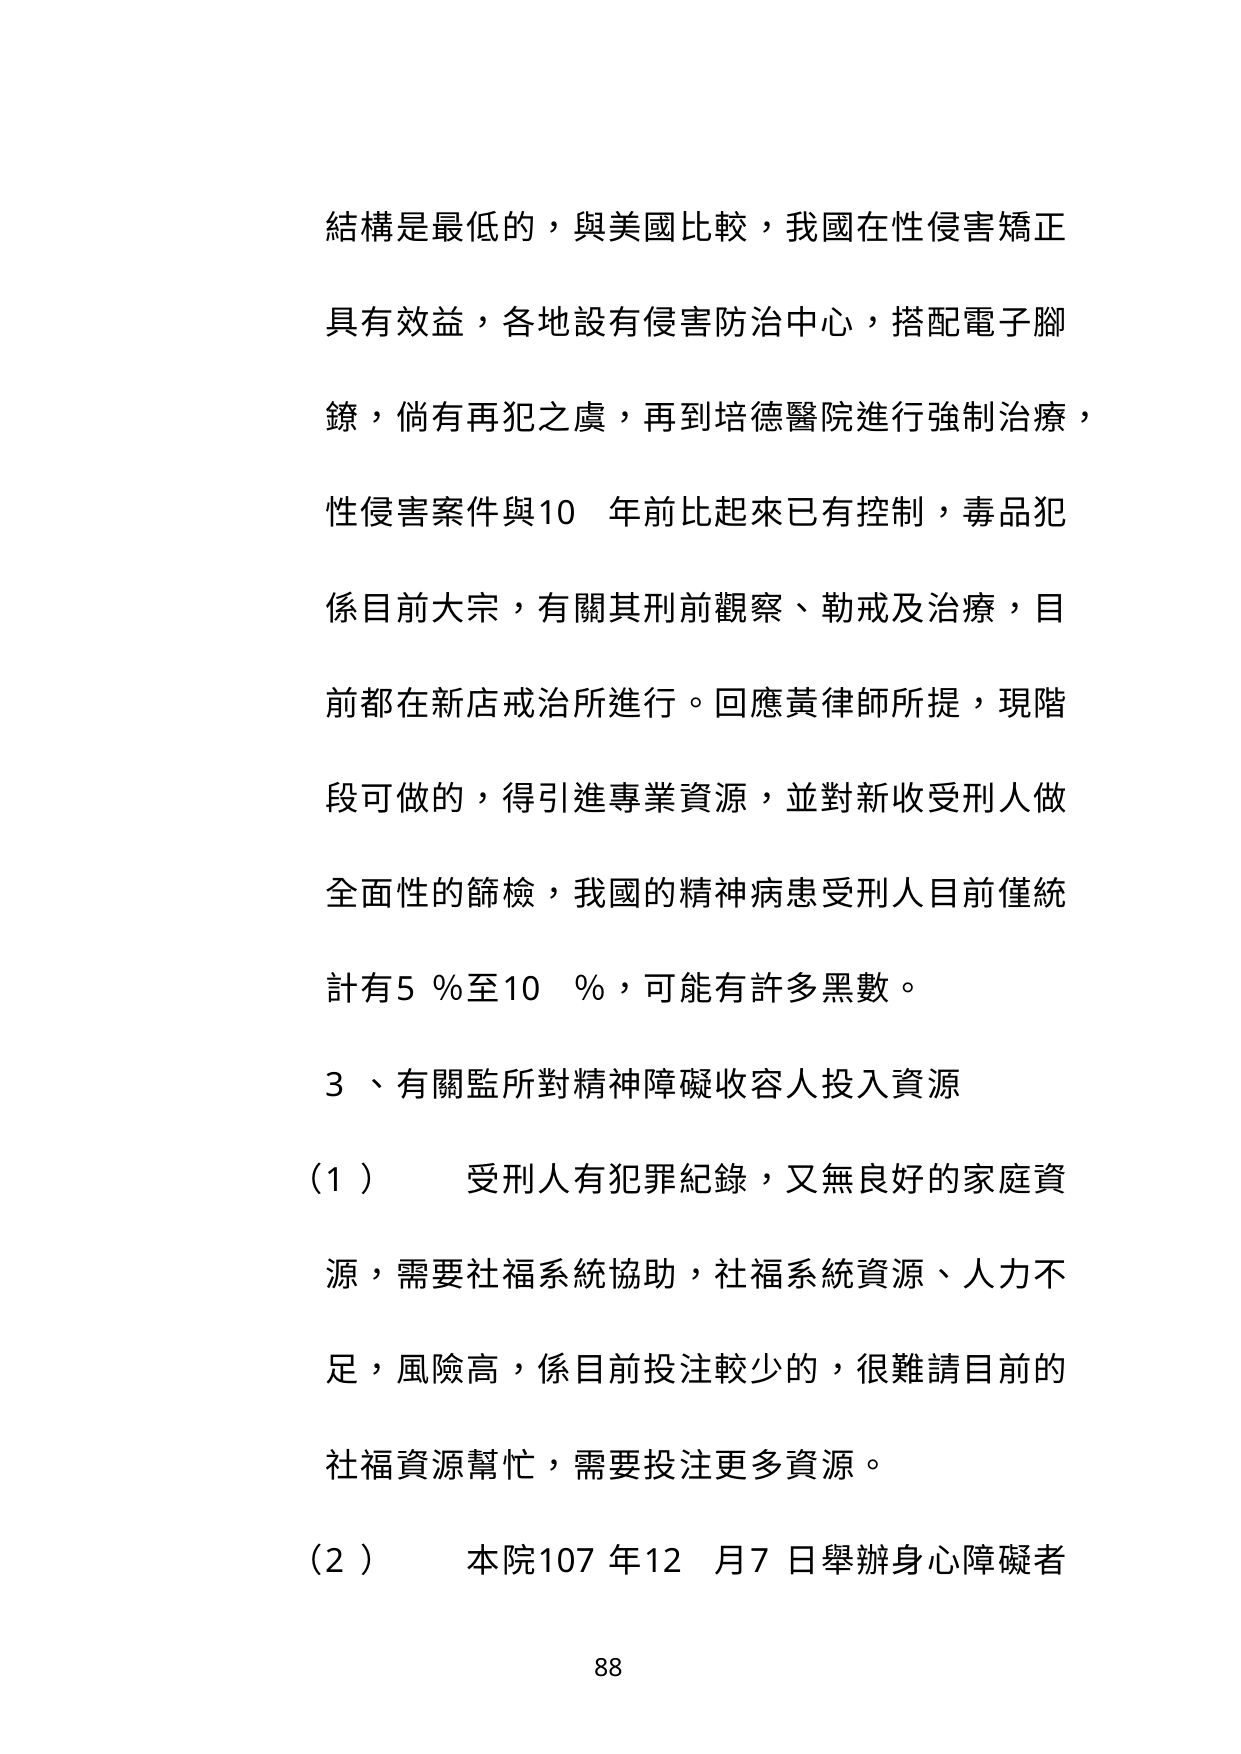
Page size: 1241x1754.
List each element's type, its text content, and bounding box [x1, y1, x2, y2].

subtitle 有關監所對精神障礙收容人投入資源 [310, 1034, 1069, 1129]
subtitle 本院107年12月7日舉辦身心障礙者研討會會議相關論述： [272, 1510, 1069, 1605]
subtitle 受刑人有犯罪紀錄，又無良好的家庭資源，需要社福系統協助，社福系統資源、人力不足，風險高，係目前投注較少的，很難請目前的社福資源幫忙，需要投注更多資源。 [272, 1129, 1069, 1510]
